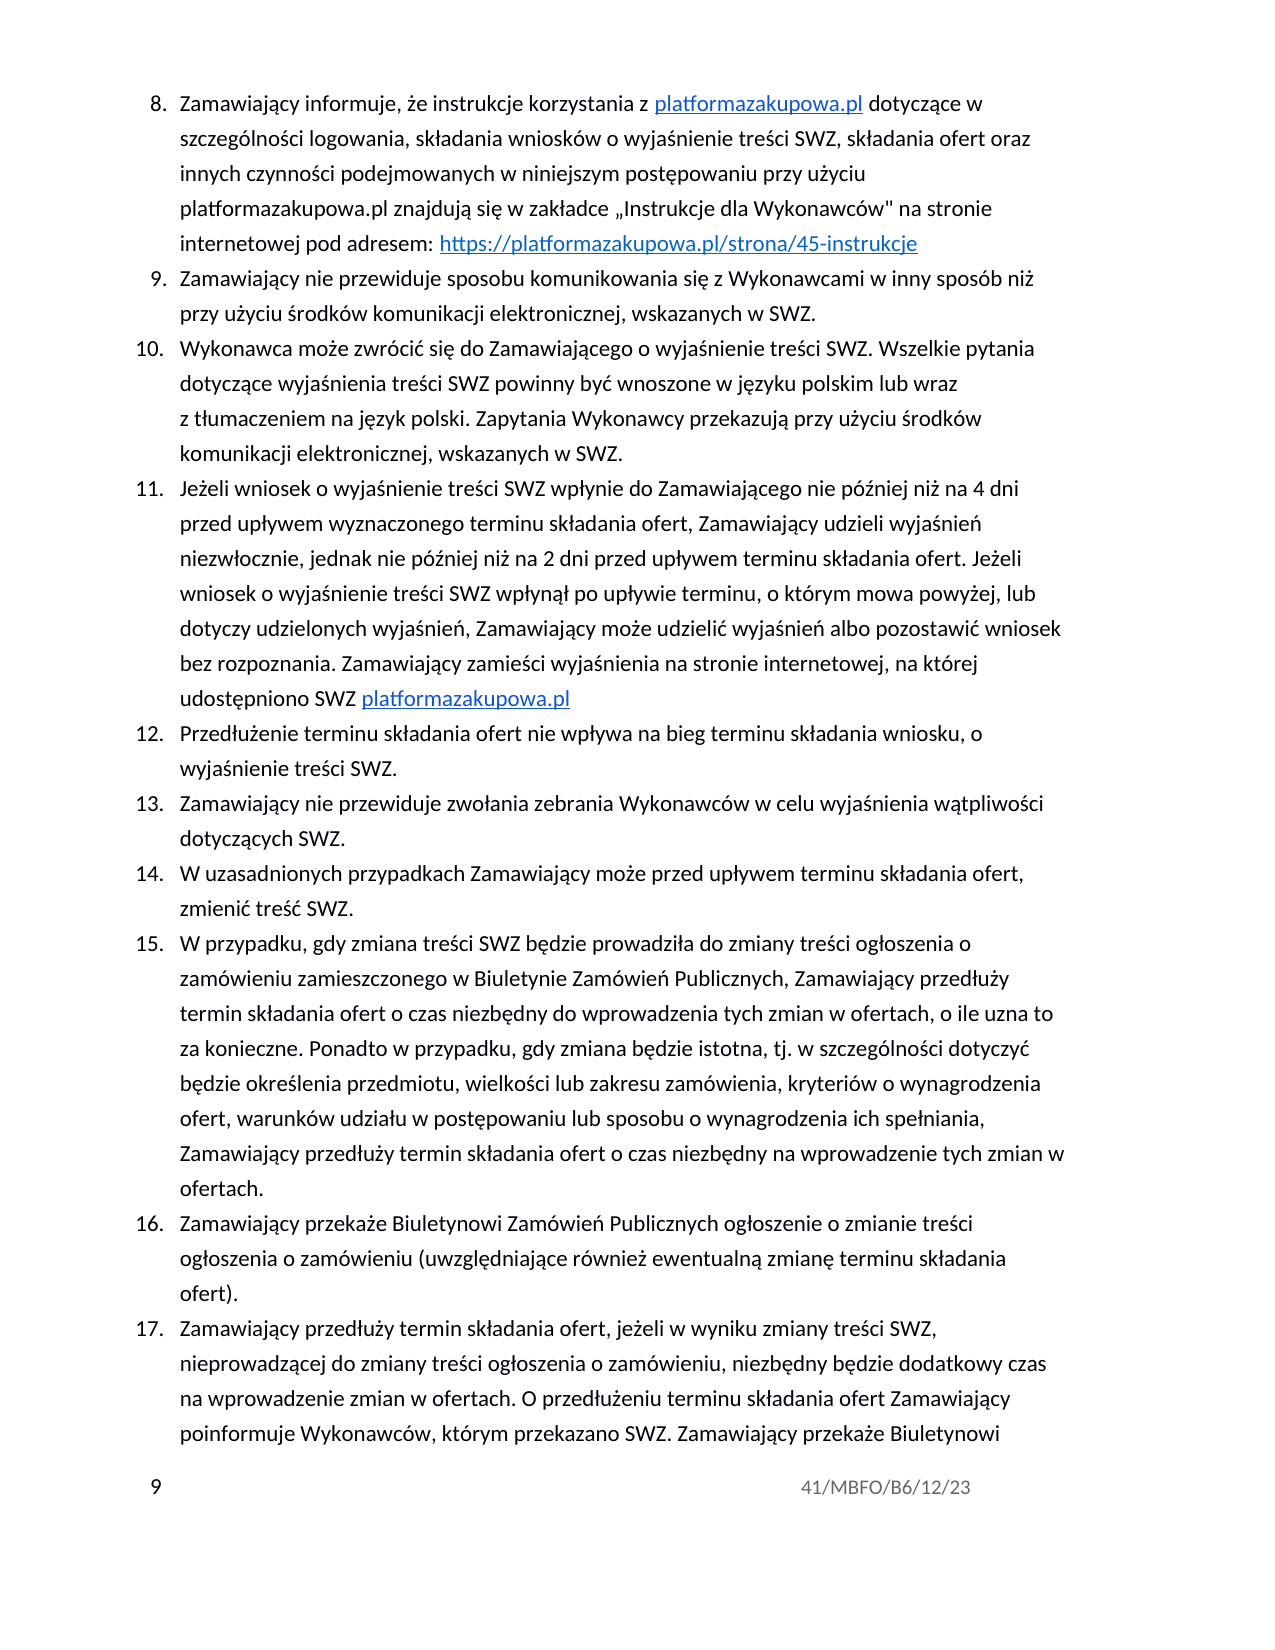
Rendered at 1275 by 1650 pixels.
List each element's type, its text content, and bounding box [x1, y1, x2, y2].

list W uzasadnionych przypadkach Zamawiający może przed upływem terminu składania ofert, zmienić treść SWZ. [135, 859, 1066, 922]
list Wykonawca może zwrócić się do Zamawiającego o wyjaśnienie treści SWZ. Wszelkie pytania dotyczące wyjaśnienia treści SWZ powinny być wnoszone w języku polskim lub wraz z tłumaczeniem na język polski. Zapytania Wykonawcy przekazują przy użyciu środków komunikacji elektronicznej, wskazanych w SWZ. [135, 334, 1066, 467]
list Jeżeli wniosek o wyjaśnienie treści SWZ wpłynie do Zamawiającego nie później niż na 4 dni przed upływem wyznaczonego terminu składania ofert, Zamawiający udzieli wyjaśnień niezwłocznie, jednak nie później niż na 2 dni przed upływem terminu składania ofert. Jeżeli wniosek o wyjaśnienie treści SWZ wpłynął po upływie terminu, o którym mowa powyżej, lub dotyczy udzielonych wyjaśnień, Zamawiający może udzielić wyjaśnień albo pozostawić wniosek bez rozpoznania. Zamawiający zamieści wyjaśnienia na stronie internetowej, na której udostępniono SWZ platformazakupowa.pl [135, 474, 1066, 712]
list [135, 1314, 1066, 1447]
list Zamawiający przekaże Biuletynowi Zamówień Publicznych ogłoszenie o zmianie treści ogłoszenia o zamówieniu (uwzględniające również ewentualną zmianę terminu składania ofert). [135, 1209, 1066, 1307]
list Przedłużenie terminu składania ofert nie wpływa na bieg terminu składania wniosku, o wyjaśnienie treści SWZ. [135, 719, 1066, 782]
list Zamawiający informuje, że instrukcje korzystania z platformazakupowa.pl dotyczące w szczególności logowania, składania wniosków o wyjaśnienie treści SWZ, składania ofert oraz innych czynności podejmowanych w niniejszym postępowaniu przy użyciu platformazakupowa.pl znajdują się w zakładce „Instrukcje dla Wykonawców" na stronie internetowej pod adresem: https://platformazakupowa.pl/strona/45-instrukcje [150, 89, 1066, 257]
list W przypadku, gdy zmiana treści SWZ będzie prowadziła do zmiany treści ogłoszenia o zamówieniu zamieszczonego w Biuletynie Zamówień Publicznych, Zamawiający przedłuży termin składania ofert o czas niezbędny do wprowadzenia tych zmian w ofertach, o ile uzna to za konieczne. Ponadto w przypadku, gdy zmiana będzie istotna, tj. w szczególności dotyczyć będzie określenia przedmiotu, wielkości lub zakresu zamówienia, kryteriów o wynagrodzenia ofert, warunków udziału w postępowaniu lub sposobu o wynagrodzenia ich spełniania, Zamawiający przedłuży termin składania ofert o czas niezbędny na wprowadzenie tych zmian w ofertach. [135, 929, 1066, 1202]
list Zamawiający nie przewiduje zwołania zebrania Wykonawców w celu wyjaśnienia wątpliwości dotyczących SWZ. [135, 789, 1066, 852]
list Zamawiający nie przewiduje sposobu komunikowania się z Wykonawcami w inny sposób niż przy użyciu środków komunikacji elektronicznej, wskazanych w SWZ. [150, 264, 1066, 327]
